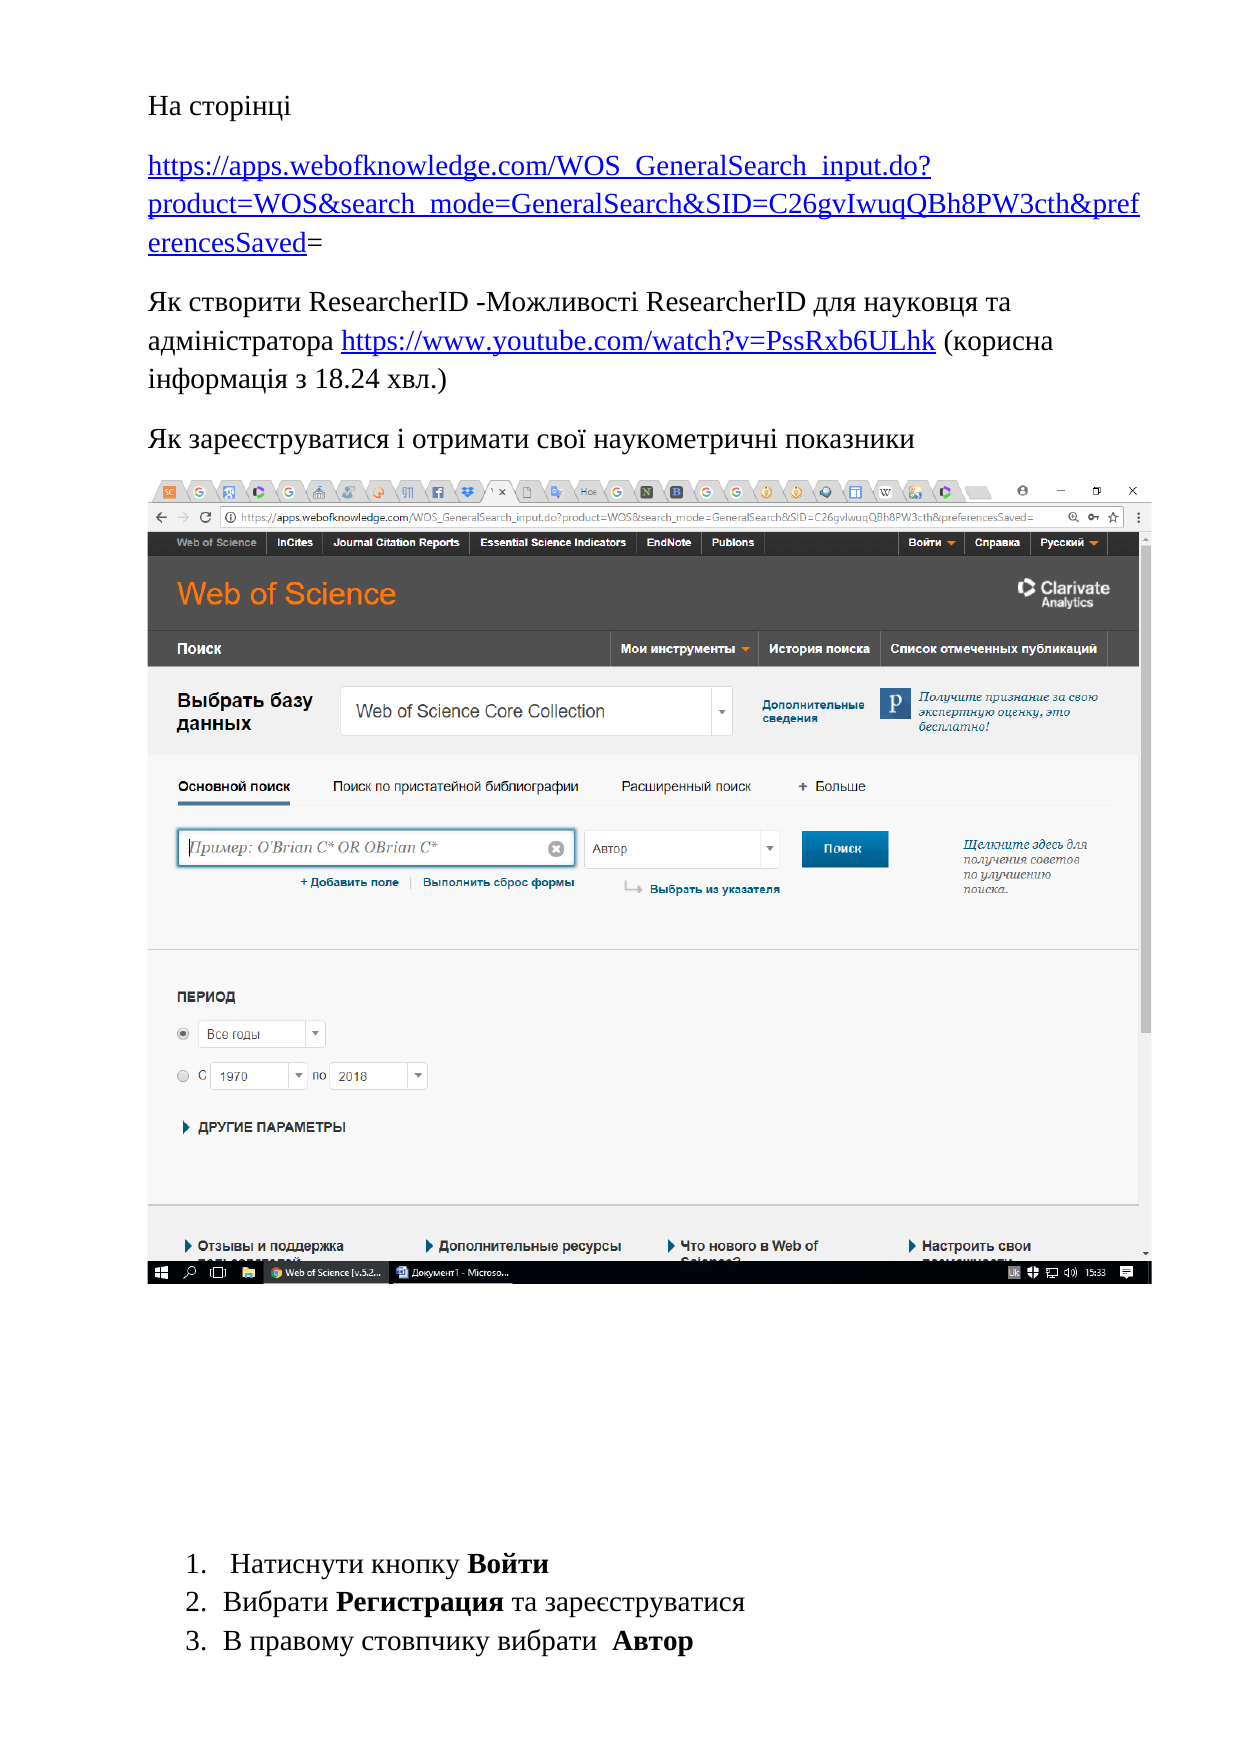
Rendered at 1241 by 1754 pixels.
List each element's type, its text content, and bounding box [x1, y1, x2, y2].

text https://apps.webofknowledge.com/WOS_GeneralSearch_input.do?product=WOS&search_mode=GeneralSearch&SID=C26gvIwuqQBh8PW3cth&preferencesSaved= [148, 148, 1152, 258]
text Як створити ResearcherID -Можливості ResearcherID для науковця та адміністратора https://www.youtube.com/watch?v=PssRxb6ULhk (корисна інформація з 18.24 хвл.) [148, 284, 1152, 395]
list Натиснути кнопку Войти [185, 1546, 1152, 1579]
text На сторінці [148, 88, 1152, 122]
list В правому стовпчику вибрати Автор [185, 1623, 1152, 1657]
list Вибрати Регистрация та зареєструватися [185, 1584, 1152, 1618]
text Як зареєструватися і отримати свої наукометричні показники [148, 421, 1152, 454]
picture [147, 480, 1152, 1284]
